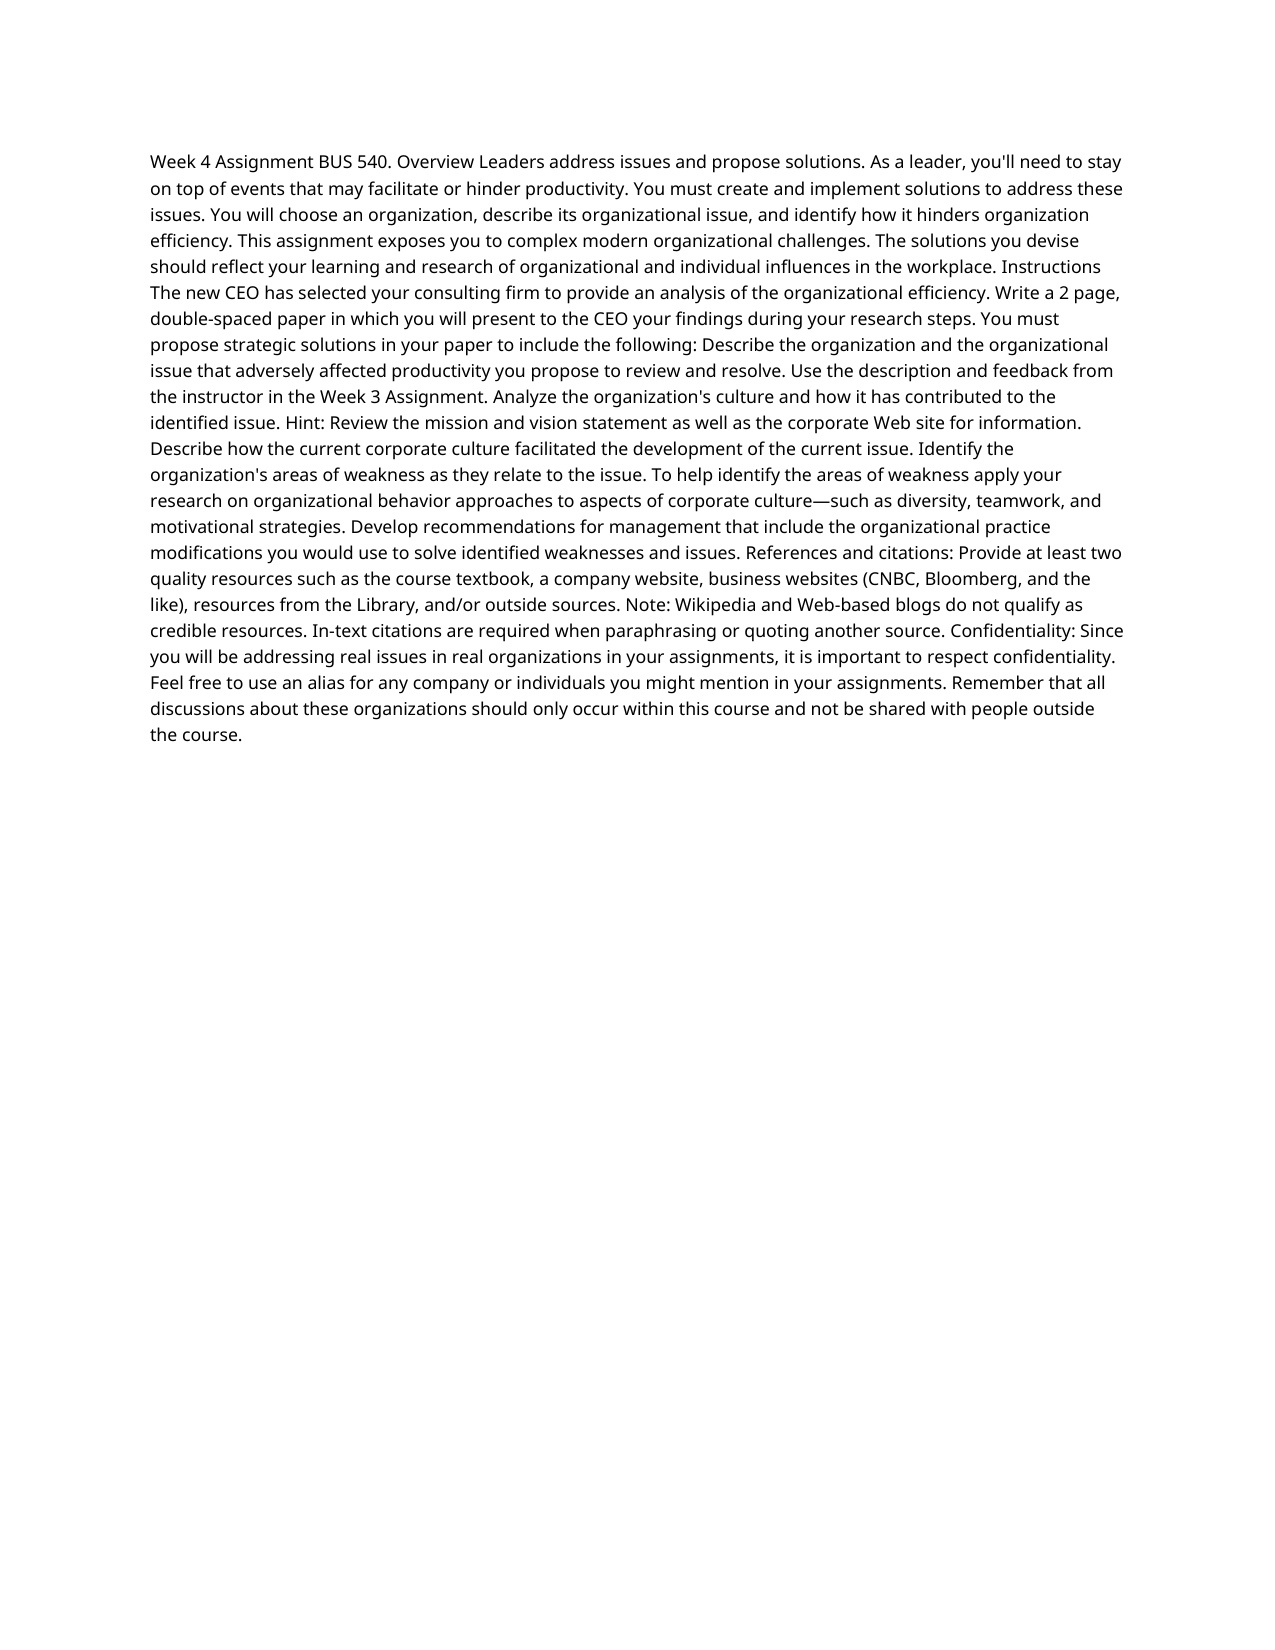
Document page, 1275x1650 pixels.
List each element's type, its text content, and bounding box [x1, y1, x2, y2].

text Week 4 Assignment BUS 540. Overview Leaders address issues and propose solutions. As a leader, you'll need to stay on top of events that may facilitate or hinder productivity. You must create and implement solutions to address these issues. You will choose an organization, describe its organizational issue, and identify how it hinders organization efficiency. This assignment exposes you to complex modern organizational challenges. The solutions you devise should reflect your learning and research of organizational and individual influences in the workplace. Instructions The new CEO has selected your consulting firm to provide an analysis of the organizational efficiency. Write a 2 page, double-spaced paper in which you will present to the CEO your findings during your research steps. You must propose strategic solutions in your paper to include the following: Describe the organization and the organizational issue that adversely affected productivity you propose to review and resolve. Use the description and feedback from the instructor in the Week 3 Assignment. Analyze the organization's culture and how it has contributed to the identified issue. Hint: Review the mission and vision statement as well as the corporate Web site for information. Describe how the current corporate culture facilitated the development of the current issue. Identify the organization's areas of weakness as they relate to the issue. To help identify the areas of weakness apply your research on organizational behavior approaches to aspects of corporate culture—such as diversity, teamwork, and motivational strategies. Develop recommendations for management that include the organizational practice modifications you would use to solve identified weaknesses and issues. References and citations: Provide at least two quality resources such as the course textbook, a company website, business websites (CNBC, Bloomberg, and the like), resources from the Library, and/or outside sources. Note: Wikipedia and Web-based blogs do not qualify as credible resources. In-text citations are required when paraphrasing or quoting another source. Confidentiality: Since you will be addressing real issues in real organizations in your assignments, it is important to respect confidentiality. Feel free to use an alias for any company or individuals you might mention in your assignments. Remember that all discussions about these organizations should only occur within this course and not be shared with people outside the course. [150, 150, 1125, 747]
